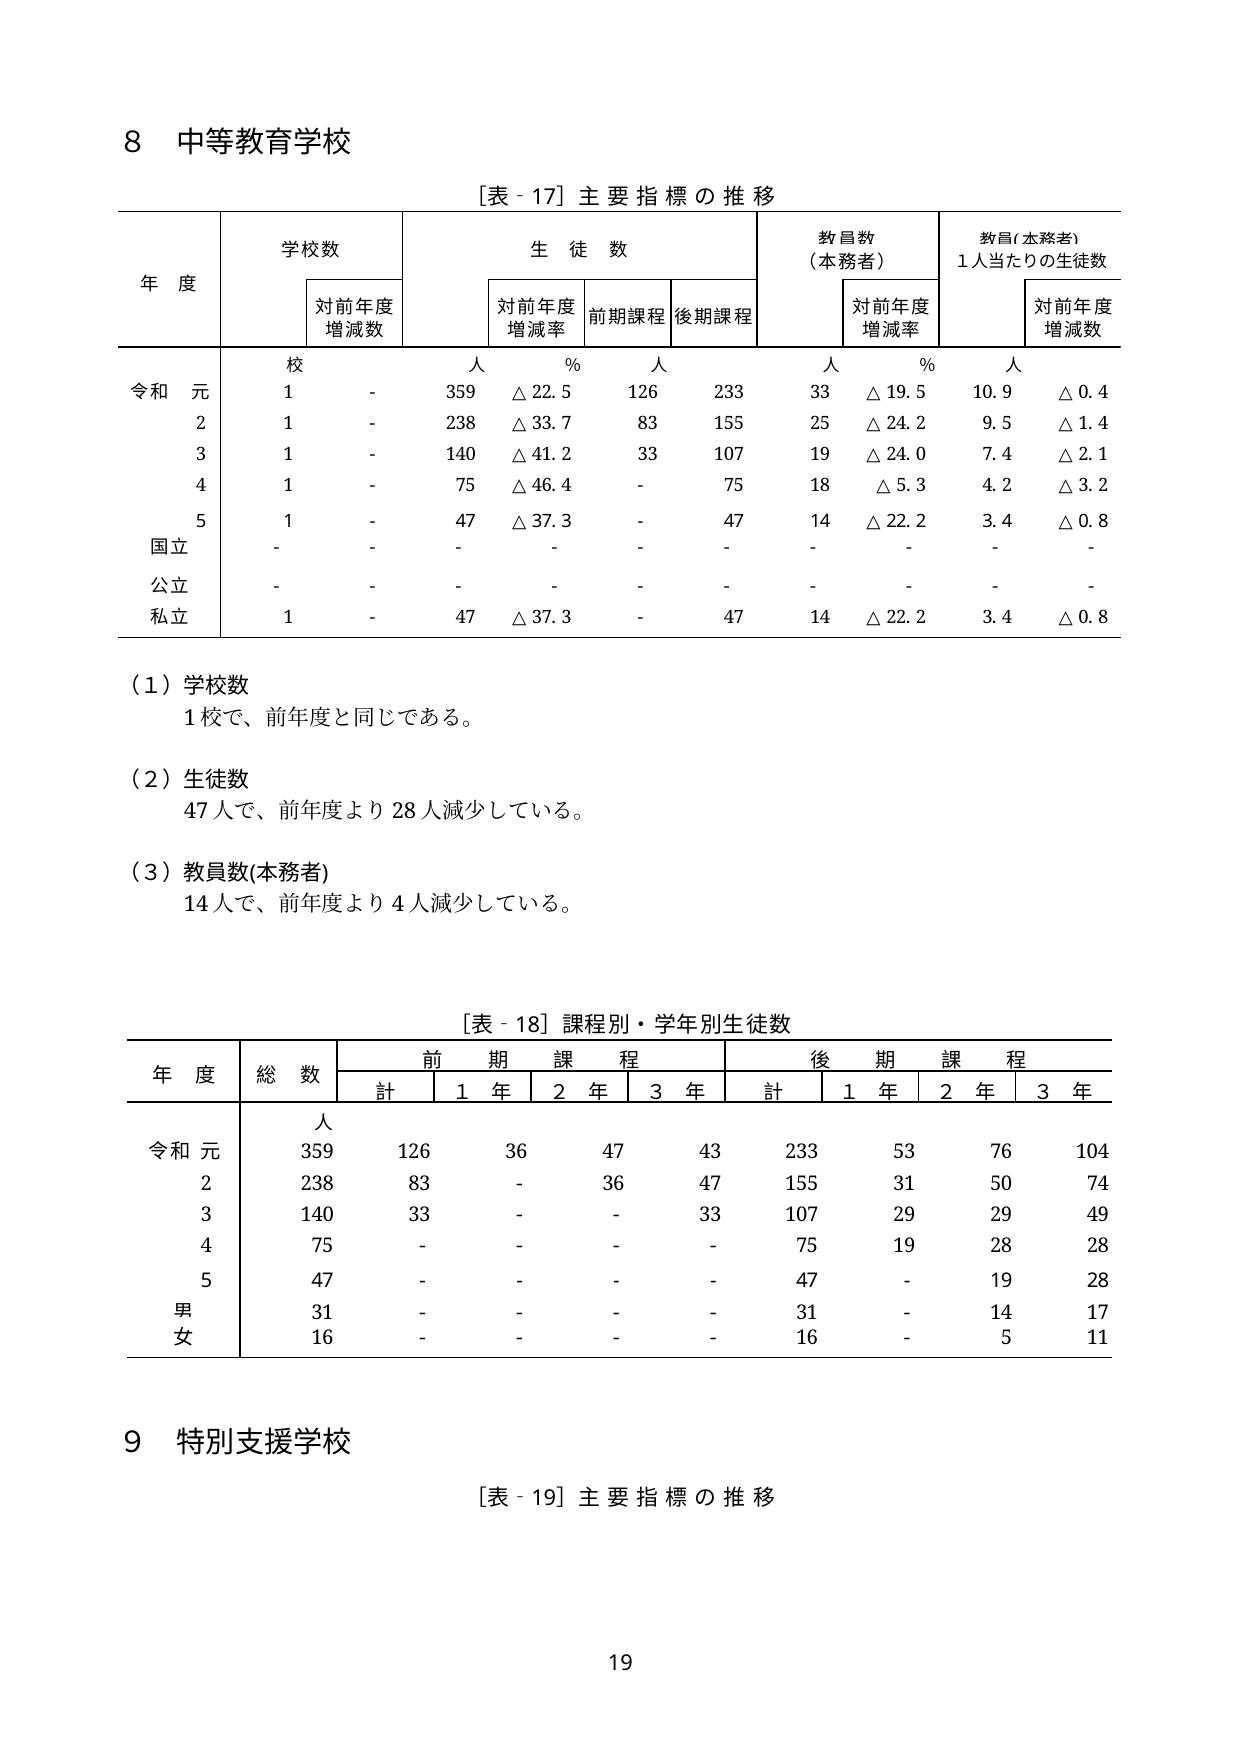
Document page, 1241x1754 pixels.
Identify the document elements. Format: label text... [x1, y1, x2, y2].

text （３）教員数(本務者) [118, 854, 1122, 886]
text 1校で、前年度と同じである。 [118, 700, 1122, 732]
text ９ 特別支援学校 [118, 1418, 1122, 1461]
text ［表‐18］課程別・学年別生徒数 [118, 1007, 1122, 1039]
text 14人で、前年度より4人減少している。 [118, 886, 1122, 918]
text （１）学校数 [118, 668, 1122, 700]
text ［表‐17］主要指標の推移 [118, 179, 1122, 211]
text （２）生徒数 [118, 762, 1122, 793]
text ［表‐19］主要指標の推移 [118, 1479, 1122, 1511]
text 357人で、前年度より28人増加している。 ８ 中等教育学校 [118, 118, 1122, 160]
text 47人で、前年度より28人減少している。 [118, 793, 1122, 825]
